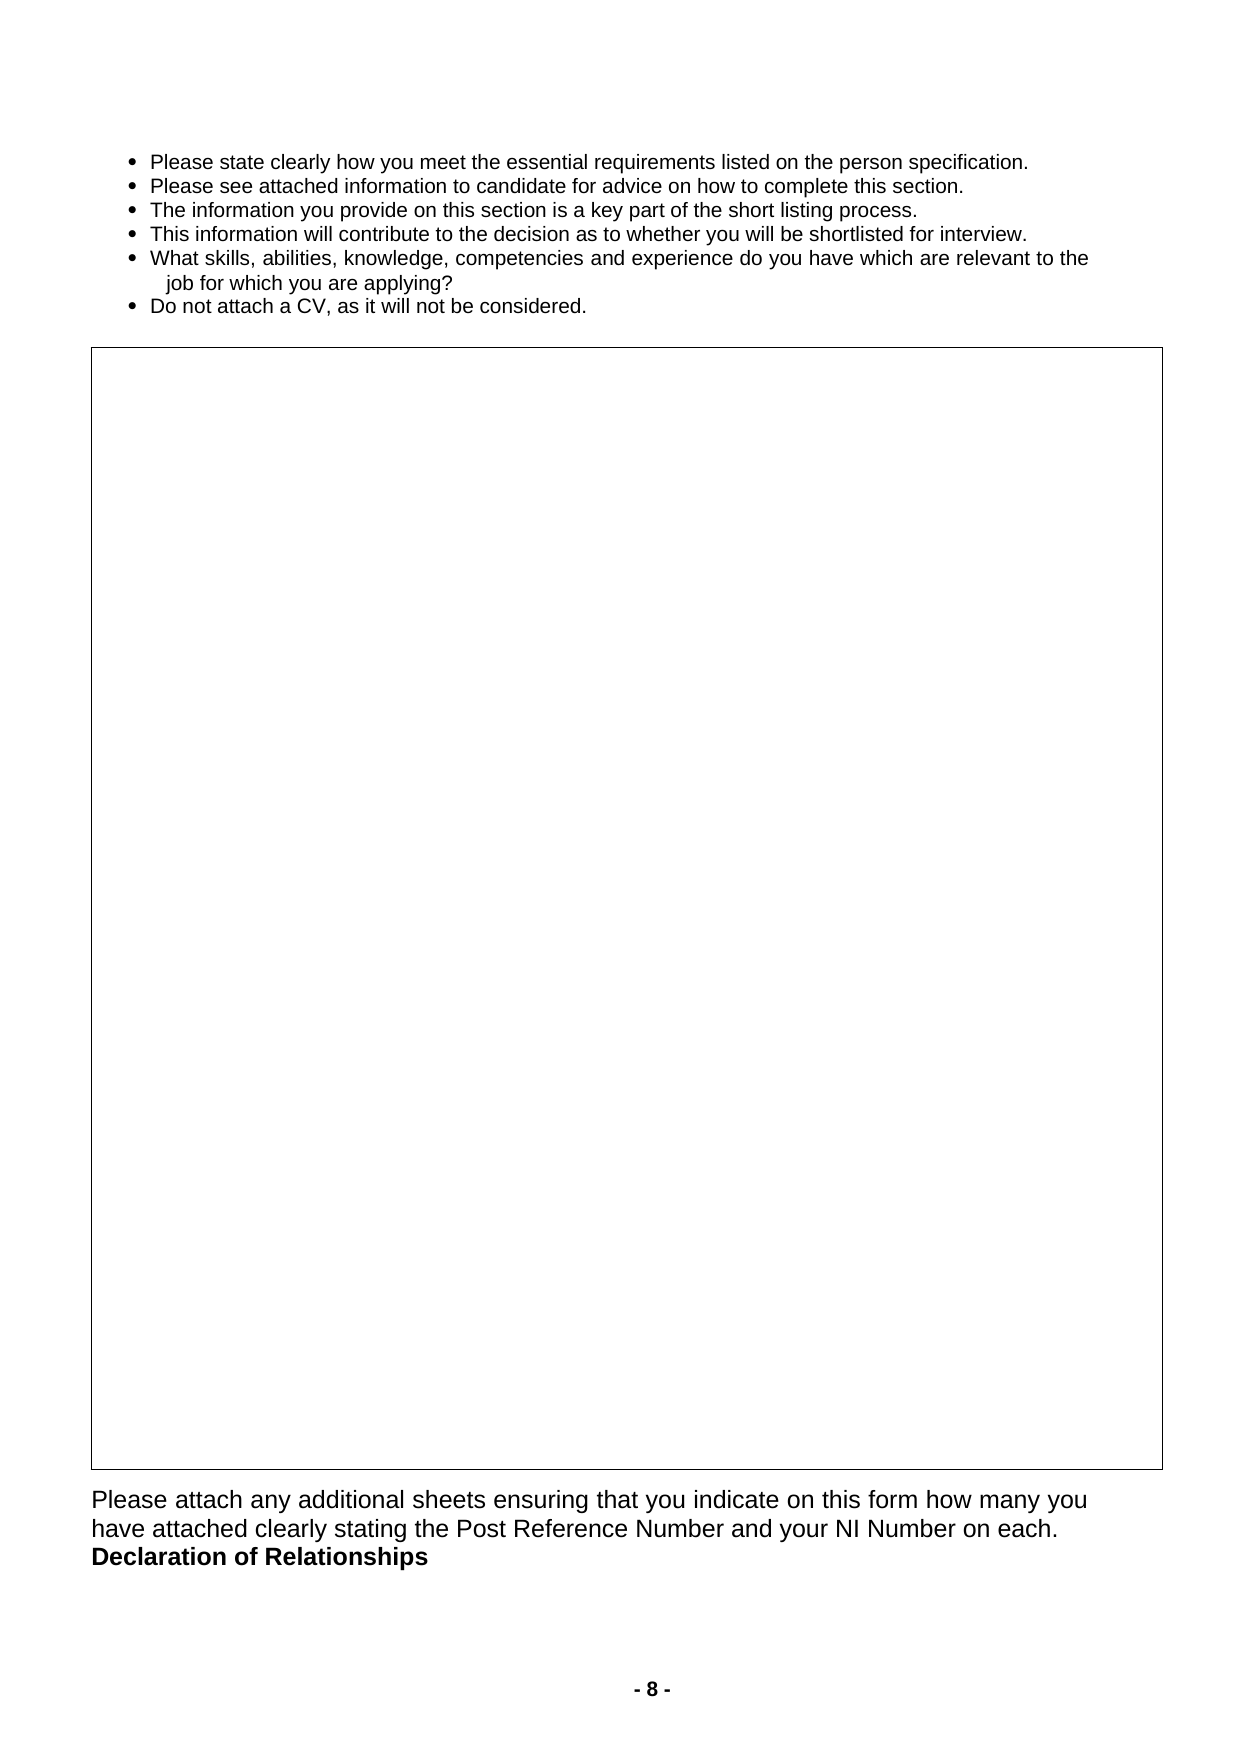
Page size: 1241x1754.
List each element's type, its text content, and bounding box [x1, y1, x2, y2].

subtitle This information will contribute to the decision as to whether you will be shortlisted for interview. [128, 222, 1090, 246]
table_header [92, 348, 1162, 1469]
subtitle The information you provide on this section is a key part of the short listing process. [128, 198, 1090, 222]
subtitle Please state clearly how you meet the essential requirements listed on the person specification. [128, 150, 1090, 174]
subtitle Please see attached information to candidate for advice on how to complete this section. [128, 174, 1090, 198]
subtitle Do not attach a CV, as it will not be considered. [128, 294, 1090, 318]
subtitle What skills, abilities, knowledge, competencies and experience do you have which are relevant to the job for which you are applying? [128, 246, 1090, 294]
text Please attach any additional sheets ensuring that you indicate on this form how many you have attached clearly stating the Post Reference Number and your NI Number on each. [91, 1485, 1090, 1542]
text Declaration of Relationships [91, 1542, 1090, 1571]
